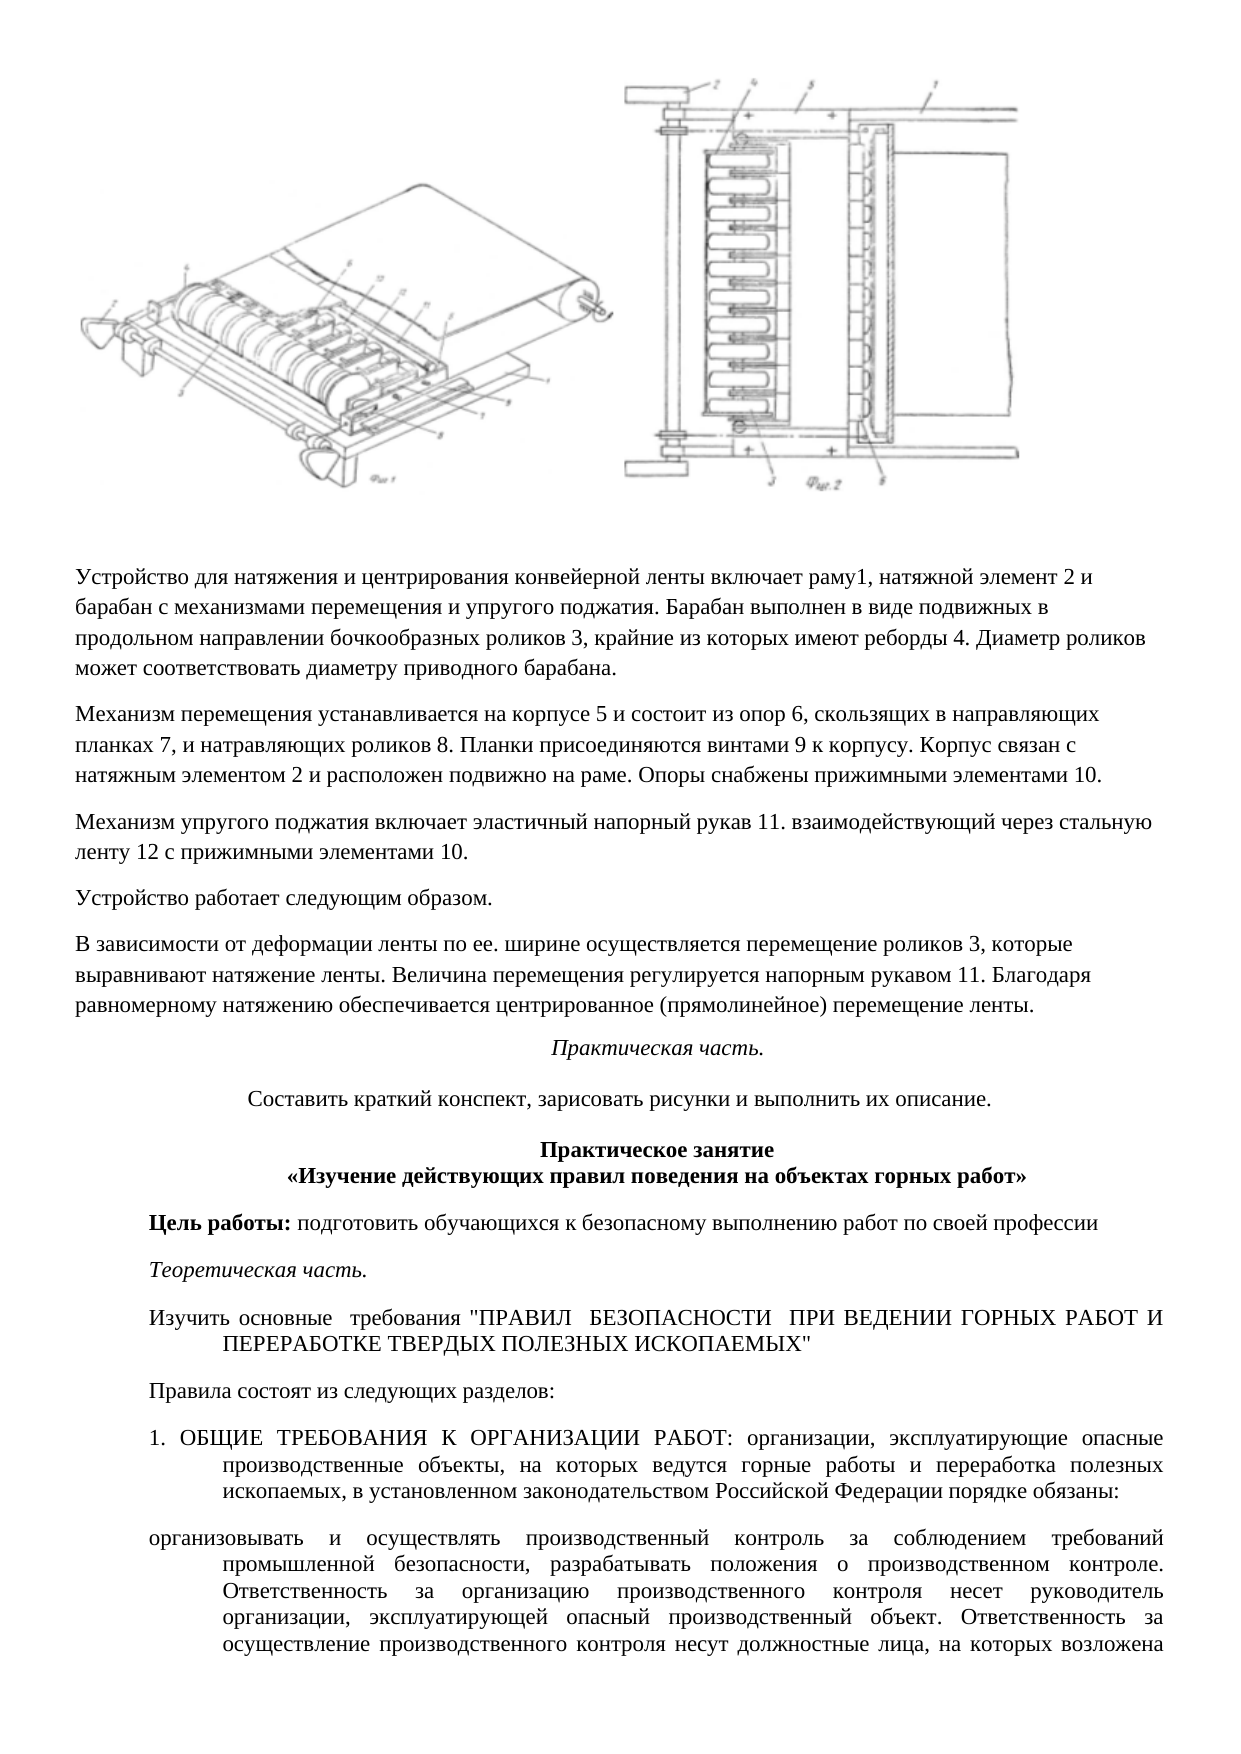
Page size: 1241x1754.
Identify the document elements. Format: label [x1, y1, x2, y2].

picture [75, 75, 1024, 497]
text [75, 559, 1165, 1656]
